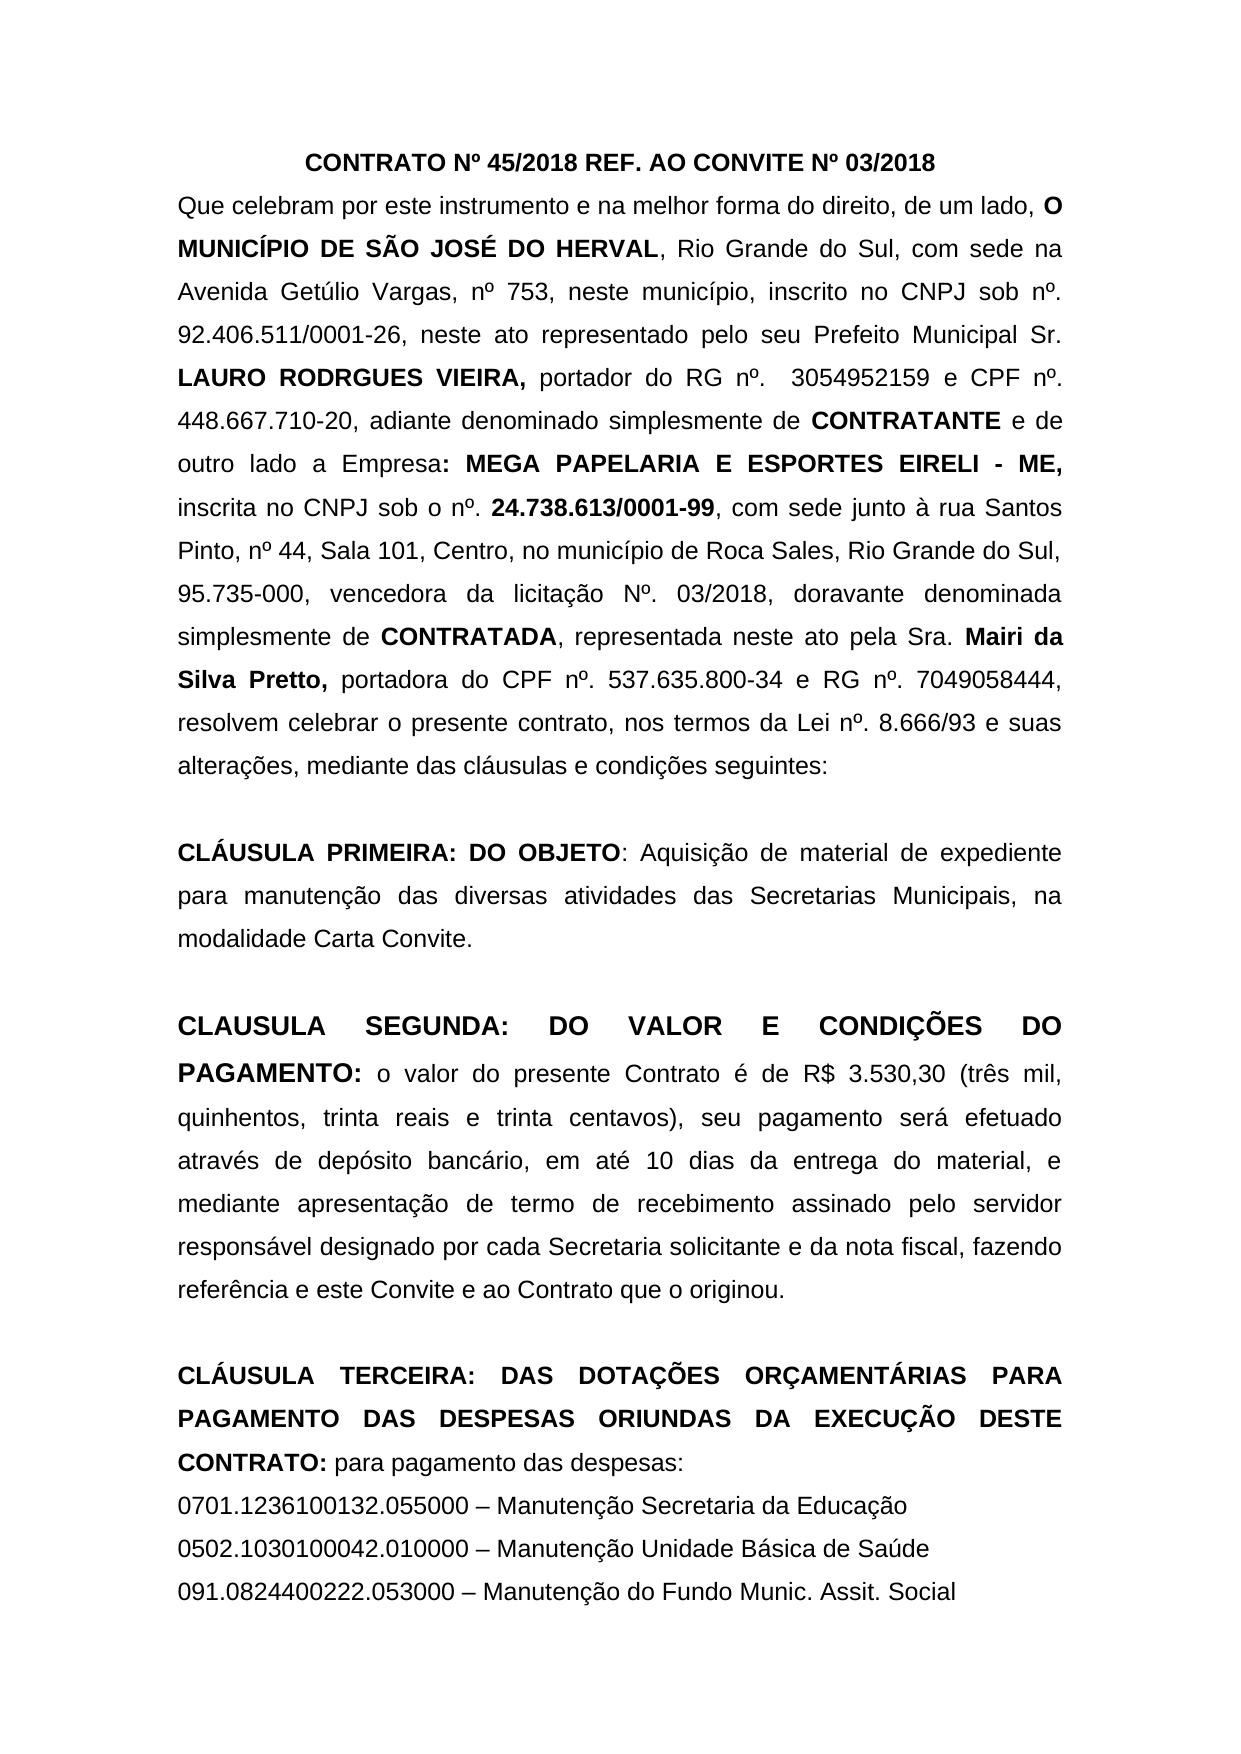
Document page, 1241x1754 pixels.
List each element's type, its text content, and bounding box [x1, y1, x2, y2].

text CLAUSULA SEGUNDA: DO VALOR E CONDIÇÕES DO PAGAMENTO: o valor do presente Contrato é de R$ 3.530,30 (três mil, quinhentos, trinta reais e trinta centavos), seu pagamento será efetuado através de depósito bancário, em até 10 dias da entrega do material, e mediante apresentação de termo de recebimento assinado pelo servidor responsável designado por cada Secretaria solicitante e da nota fiscal, fazendo referência e este Convite e ao Contrato que o originou. [177, 1010, 1063, 1304]
text 0502.1030100042.010000 – Manutenção Unidade Básica de Saúde [177, 1534, 1063, 1563]
text CONTRATO Nº 45/2018 REF. AO CONVITE Nº 03/2018 [177, 148, 1063, 176]
text 0701.1236100132.055000 – Manutenção Secretaria da Educação [177, 1491, 1063, 1519]
text Que celebram por este instrumento e na melhor forma do direito, de um lado, O MUNICÍPIO DE SÃO JOSÉ DO HERVAL, Rio Grande do Sul, com sede na Avenida Getúlio Vargas, nº 753, neste município, inscrito no CNPJ sob nº. 92.406.511/0001-26, neste ato representado pelo seu Prefeito Municipal Sr. LAURO RODRGUES VIEIRA, portador do RG nº. 3054952159 e CPF nº. 448.667.710-20, adiante denominado simplesmente de CONTRATANTE e de outro lado a Empresa: MEGA PAPELARIA E ESPORTES EIRELI - ME, inscrita no CNPJ sob o nº. 24.738.613/0001-99, com sede junto à rua Santos Pinto, nº 44, Sala 101, Centro, no município de Roca Sales, Rio Grande do Sul, 95.735-000, vencedora da licitação Nº. 03/2018, doravante denominada simplesmente de CONTRATADA, representada neste ato pela Sra. Mairi da Silva Pretto, portadora do CPF nº. 537.635.800-34 e RG nº. 7049058444, resolvem celebrar o presente contrato, nos termos da Lei nº. 8.666/93 e suas alterações, mediante das cláusulas e condições seguintes: [177, 191, 1063, 780]
text 091.0824400222.053000 – Manutenção do Fundo Munic. Assit. Social [177, 1577, 1063, 1606]
text CLÁUSULA PRIMEIRA: DO OBJETO: Aquisição de material de expediente para manutenção das diversas atividades das Secretarias Municipais, na modalidade Carta Convite. [177, 838, 1063, 953]
text CLÁUSULA TERCEIRA: DAS DOTAÇÕES ORÇAMENTÁRIAS PARA PAGAMENTO DAS DESPESAS ORIUNDAS DA EXECUÇÃO DESTE CONTRATO: para pagamento das despesas: [177, 1361, 1063, 1476]
